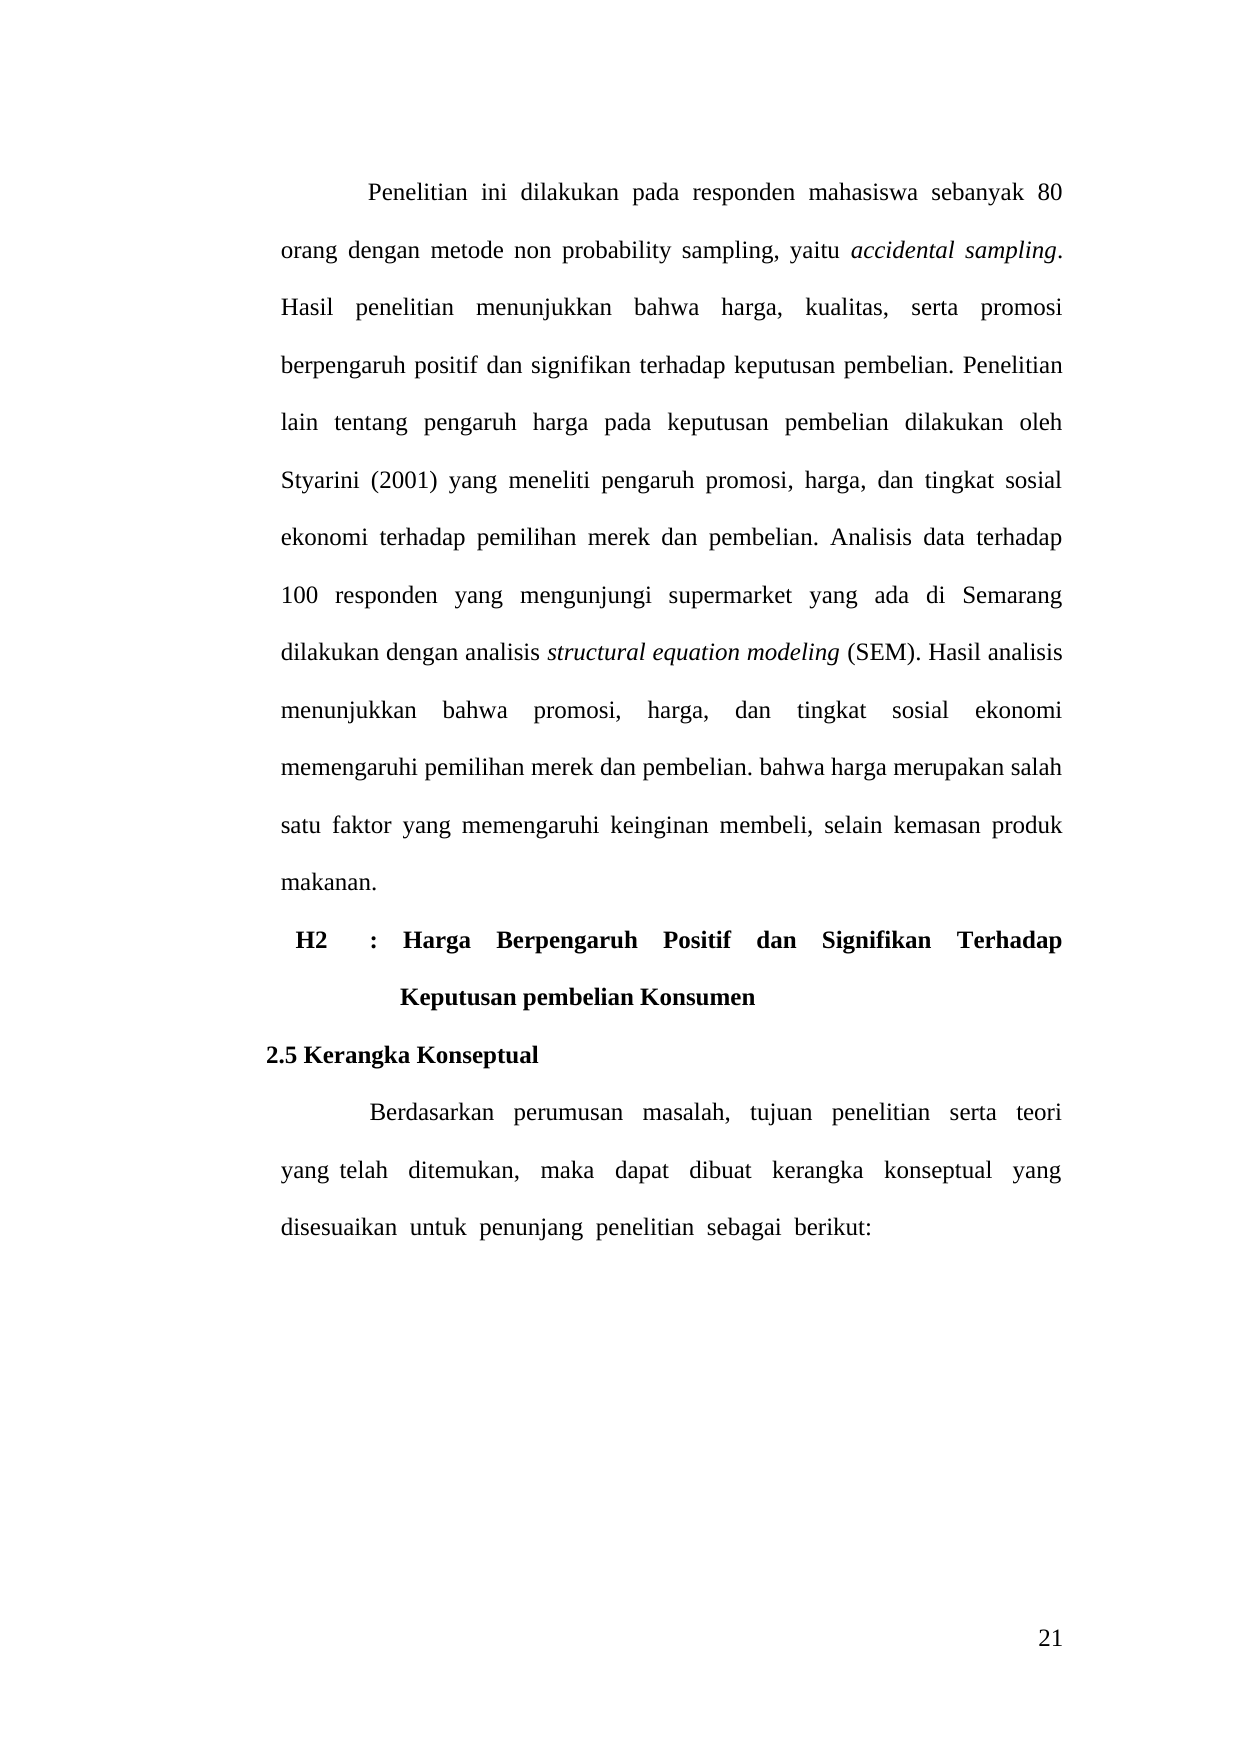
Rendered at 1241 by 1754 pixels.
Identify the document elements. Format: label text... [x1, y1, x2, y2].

text H2 : Harga Berpengaruh Positif dan Signifikan Terhadap Keputusan pembelian Konsumen [295, 925, 1063, 1011]
list Penelitian ini dilakukan pada responden mahasiswa sebanyak 80 orang dengan metode non probability sampling, yaitu accidental sampling. Hasil penelitian menunjukkan bahwa harga, kualitas, serta promosi berpengaruh positif dan signifikan terhadap keputusan pembelian. Penelitian lain tentang pengaruh harga pada keputusan pembelian dilakukan oleh Styarini (2001) yang meneliti pengaruh promosi, harga, dan tingkat sosial ekonomi terhadap pemilihan merek dan pembelian. Analisis data terhadap 100 responden yang mengunjungi supermarket yang ada di Semarang dilakukan dengan analisis structural equation modeling (SEM). Hasil analisis menunjukkan bahwa promosi, harga, dan tingkat sosial ekonomi memengaruhi pemilihan merek dan pembelian. bahwa harga merupakan salah satu faktor yang memengaruhi keinginan membeli, selain kemasan produk makanan. [281, 177, 1063, 896]
list Berdasarkan perumusan masalah, tujuan penelitian serta teori yang telah ditemukan, maka dapat dibuat kerangka konseptual yang disesuaikan untuk penunjang penelitian sebagai berikut: [281, 1097, 1063, 1241]
list Kerangka Konseptual [266, 1040, 1063, 1068]
